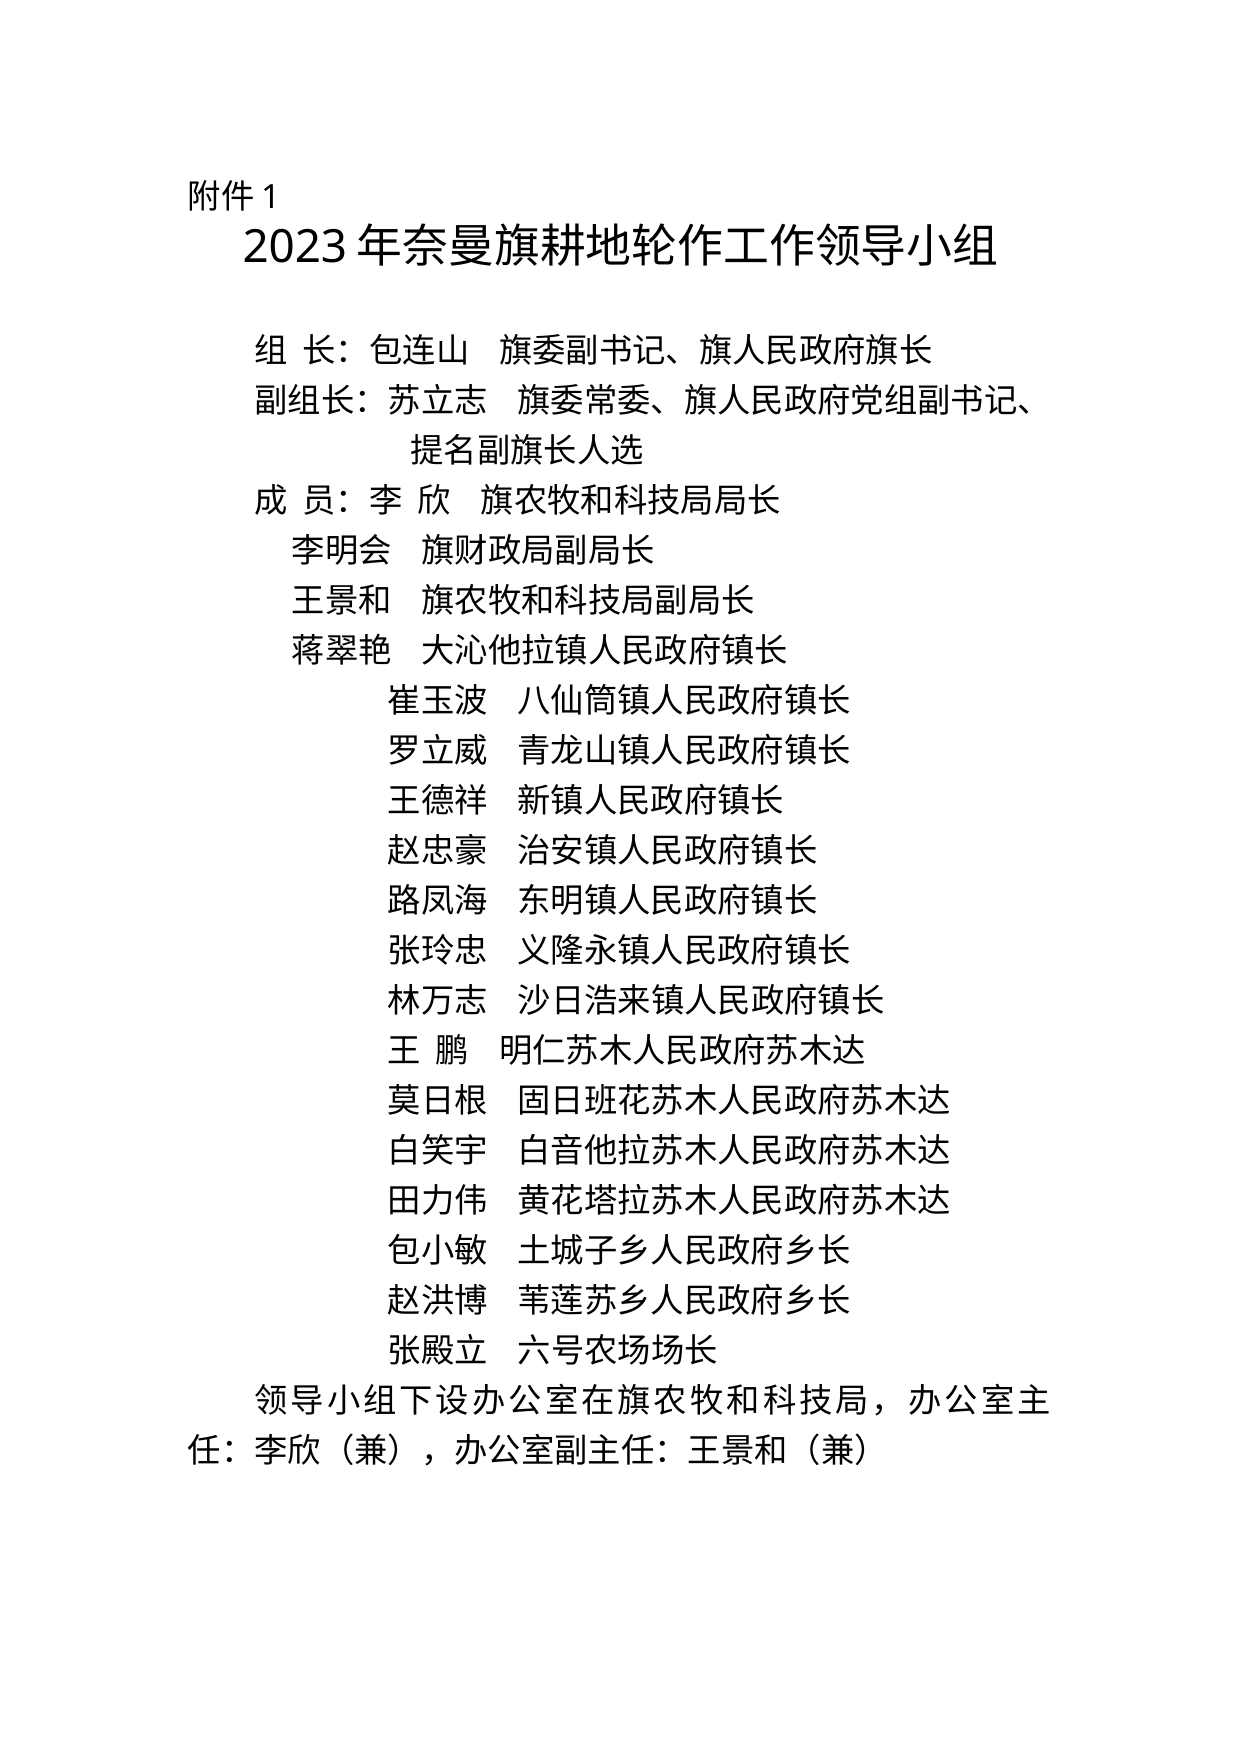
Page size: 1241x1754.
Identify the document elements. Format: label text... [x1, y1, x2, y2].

text 2023年奈曼旗耕地轮作工作领导小组 [187, 220, 1053, 272]
text 林万志 沙日浩来镇人民政府镇长 [187, 972, 1053, 1022]
text 王 鹏 明仁苏木人民政府苏木达 [187, 1022, 1053, 1072]
text 成 员：李 欣 旗农牧和科技局局长 [187, 472, 1053, 522]
text 张殿立 六号农场场长 [187, 1322, 1053, 1372]
text 领导小组下设办公室在旗农牧和科技局，办公室主任：李欣（兼），办公室副主任：王景和（兼） [187, 1372, 1053, 1472]
text 李明会 旗财政局副局长 [187, 522, 1053, 572]
text 莫日根 固日班花苏木人民政府苏木达 [187, 1072, 1053, 1122]
text 包小敏 土城子乡人民政府乡长 [187, 1222, 1053, 1272]
text 组 长：包连山 旗委副书记、旗人民政府旗长 [187, 322, 1053, 372]
text 赵洪博 苇莲苏乡人民政府乡长 [187, 1272, 1053, 1322]
text 蒋翠艳 大沁他拉镇人民政府镇长 [187, 622, 1053, 672]
text 张玲忠 义隆永镇人民政府镇长 [187, 922, 1053, 972]
text 王德祥 新镇人民政府镇长 [187, 772, 1053, 822]
text 副组长：苏立志 旗委常委、旗人民政府党组副书记、 [187, 372, 1053, 422]
text 附件1 [187, 162, 1053, 220]
text 提名副旗长人选 [187, 422, 1053, 472]
text 赵忠豪 治安镇人民政府镇长 [187, 822, 1053, 872]
text 白笑宇 白音他拉苏木人民政府苏木达 [187, 1122, 1053, 1172]
text 路凤海 东明镇人民政府镇长 [187, 872, 1053, 922]
text 崔玉波 八仙筒镇人民政府镇长 [187, 672, 1053, 722]
text 王景和 旗农牧和科技局副局长 [187, 572, 1053, 622]
text 罗立威 青龙山镇人民政府镇长 [187, 722, 1053, 772]
text 田力伟 黄花塔拉苏木人民政府苏木达 [187, 1172, 1053, 1222]
